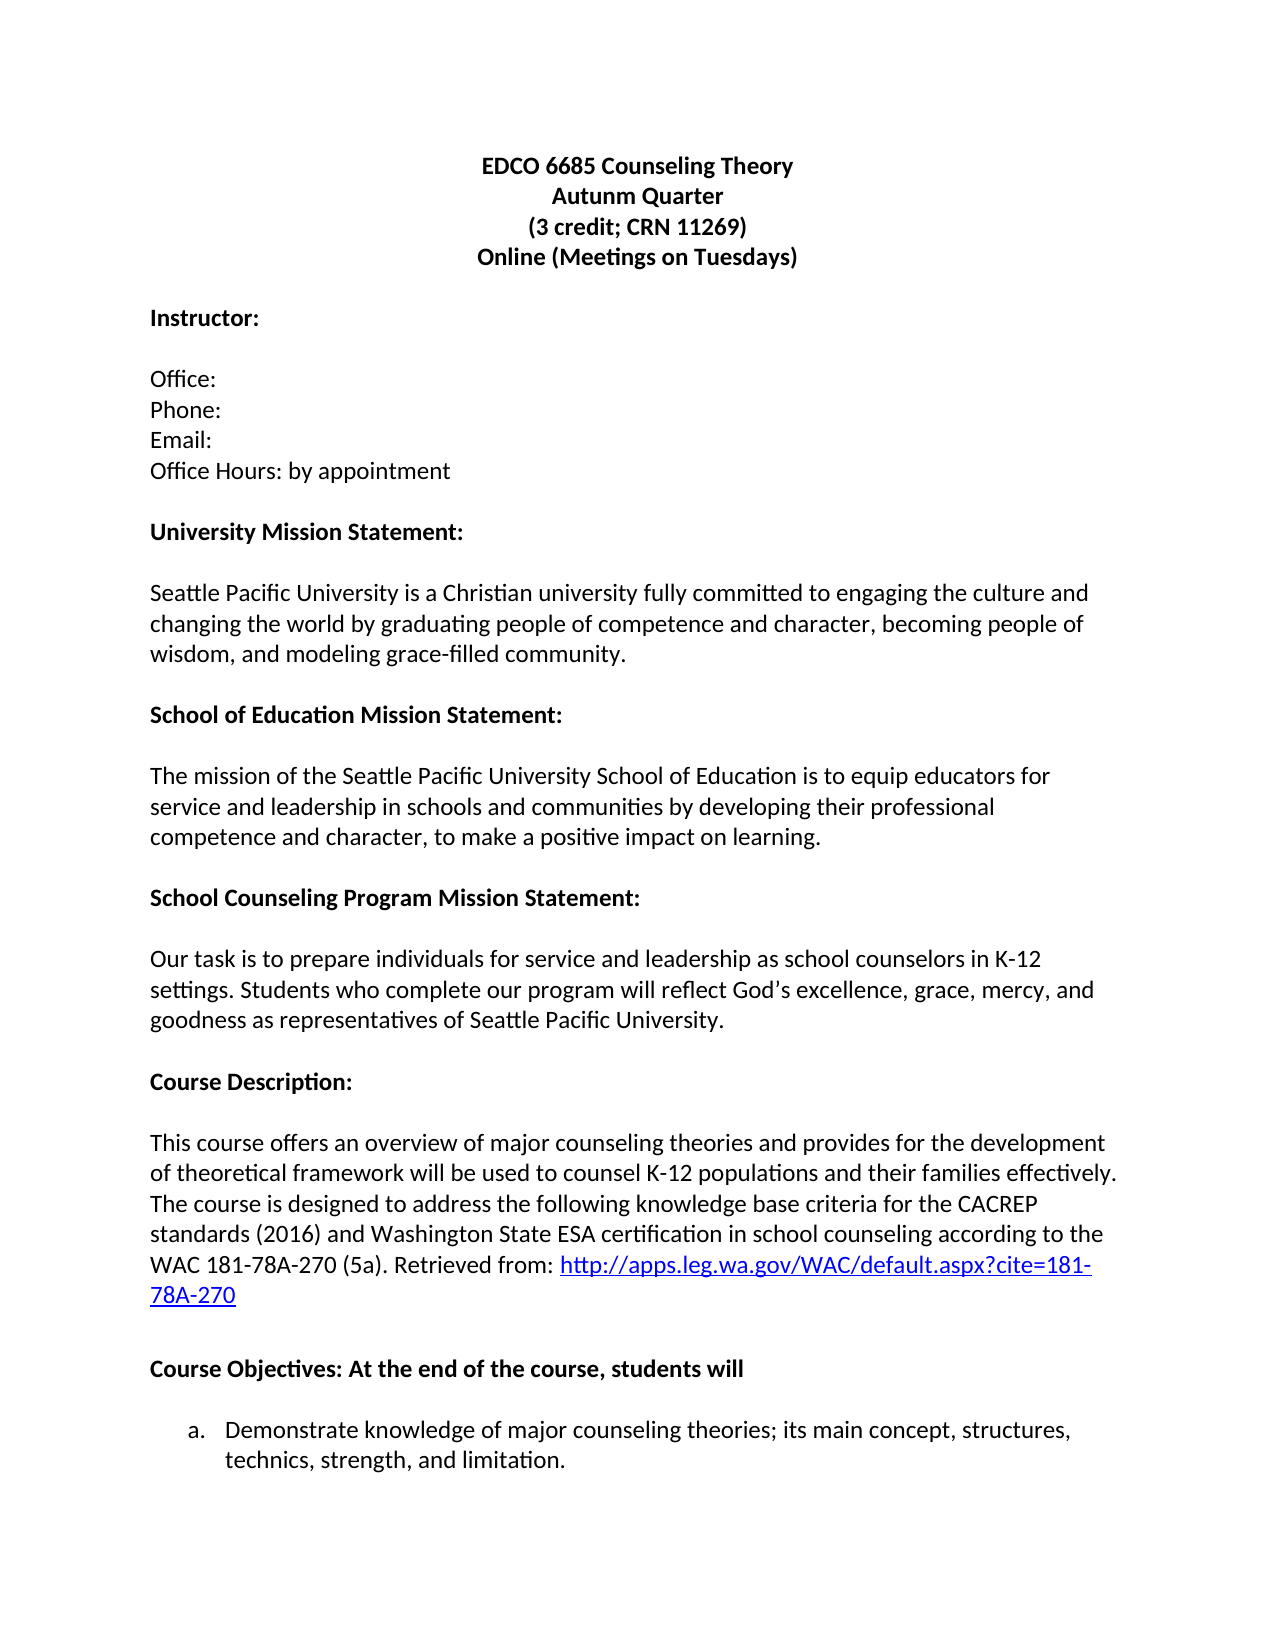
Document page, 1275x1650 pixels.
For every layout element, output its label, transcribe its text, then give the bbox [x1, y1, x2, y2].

list Demonstrate knowledge of major counseling theories; its main concept, structures, technics, strength, and limitation. [187, 1414, 1106, 1475]
text Instructor: [150, 303, 1125, 333]
text Online (Meetings on Tuesdays) [150, 242, 1125, 272]
subtitle (3 credit; CRN 11269) [150, 211, 1125, 242]
text Our task is to prepare individuals for service and leadership as school counselors in K-12 settings. Students who complete our program will reflect God’s excellence, grace, mercy, and goodness as representatives of Seattle Pacific University. [150, 943, 1125, 1035]
text Course Objectives: At the end of the course, students will [150, 1353, 1125, 1383]
text Office: [150, 364, 1125, 394]
text University Mission Statement: [150, 516, 1125, 547]
text Seattle Pacific University is a Christian university fully committed to engaging the culture and changing the world by graduating people of competence and character, becoming people of wisdom, and modeling grace-filled community. [150, 577, 1125, 669]
text Phone: [150, 394, 1125, 425]
text Email: [150, 425, 1125, 455]
text School of Education Mission Statement: [150, 699, 1125, 730]
text This course offers an overview of major counseling theories and provides for the development of theoretical framework will be used to counsel K-12 populations and their families effectively. The course is designed to address the following knowledge base criteria for the CACREP standards (2016) and Washington State ESA certification in school counseling according to the WAC 181-78A-270 (5a). Retrieved from: http://apps.leg.wa.gov/WAC/default.aspx?cite=181- 78A-270 [150, 1127, 1125, 1310]
subtitle EDCO 6685 Counseling Theory [150, 150, 1125, 181]
text School Counseling Program Mission Statement: [150, 882, 1125, 913]
subtitle Autunm Quarter [150, 181, 1125, 211]
text The mission of the Seattle Pacific University School of Education is to equip educators for service and leadership in schools and communities by developing their professional competence and character, to make a positive impact on learning. [150, 760, 1125, 852]
text Course Description: [150, 1066, 1125, 1096]
text Office Hours: by appointment [150, 455, 1125, 486]
